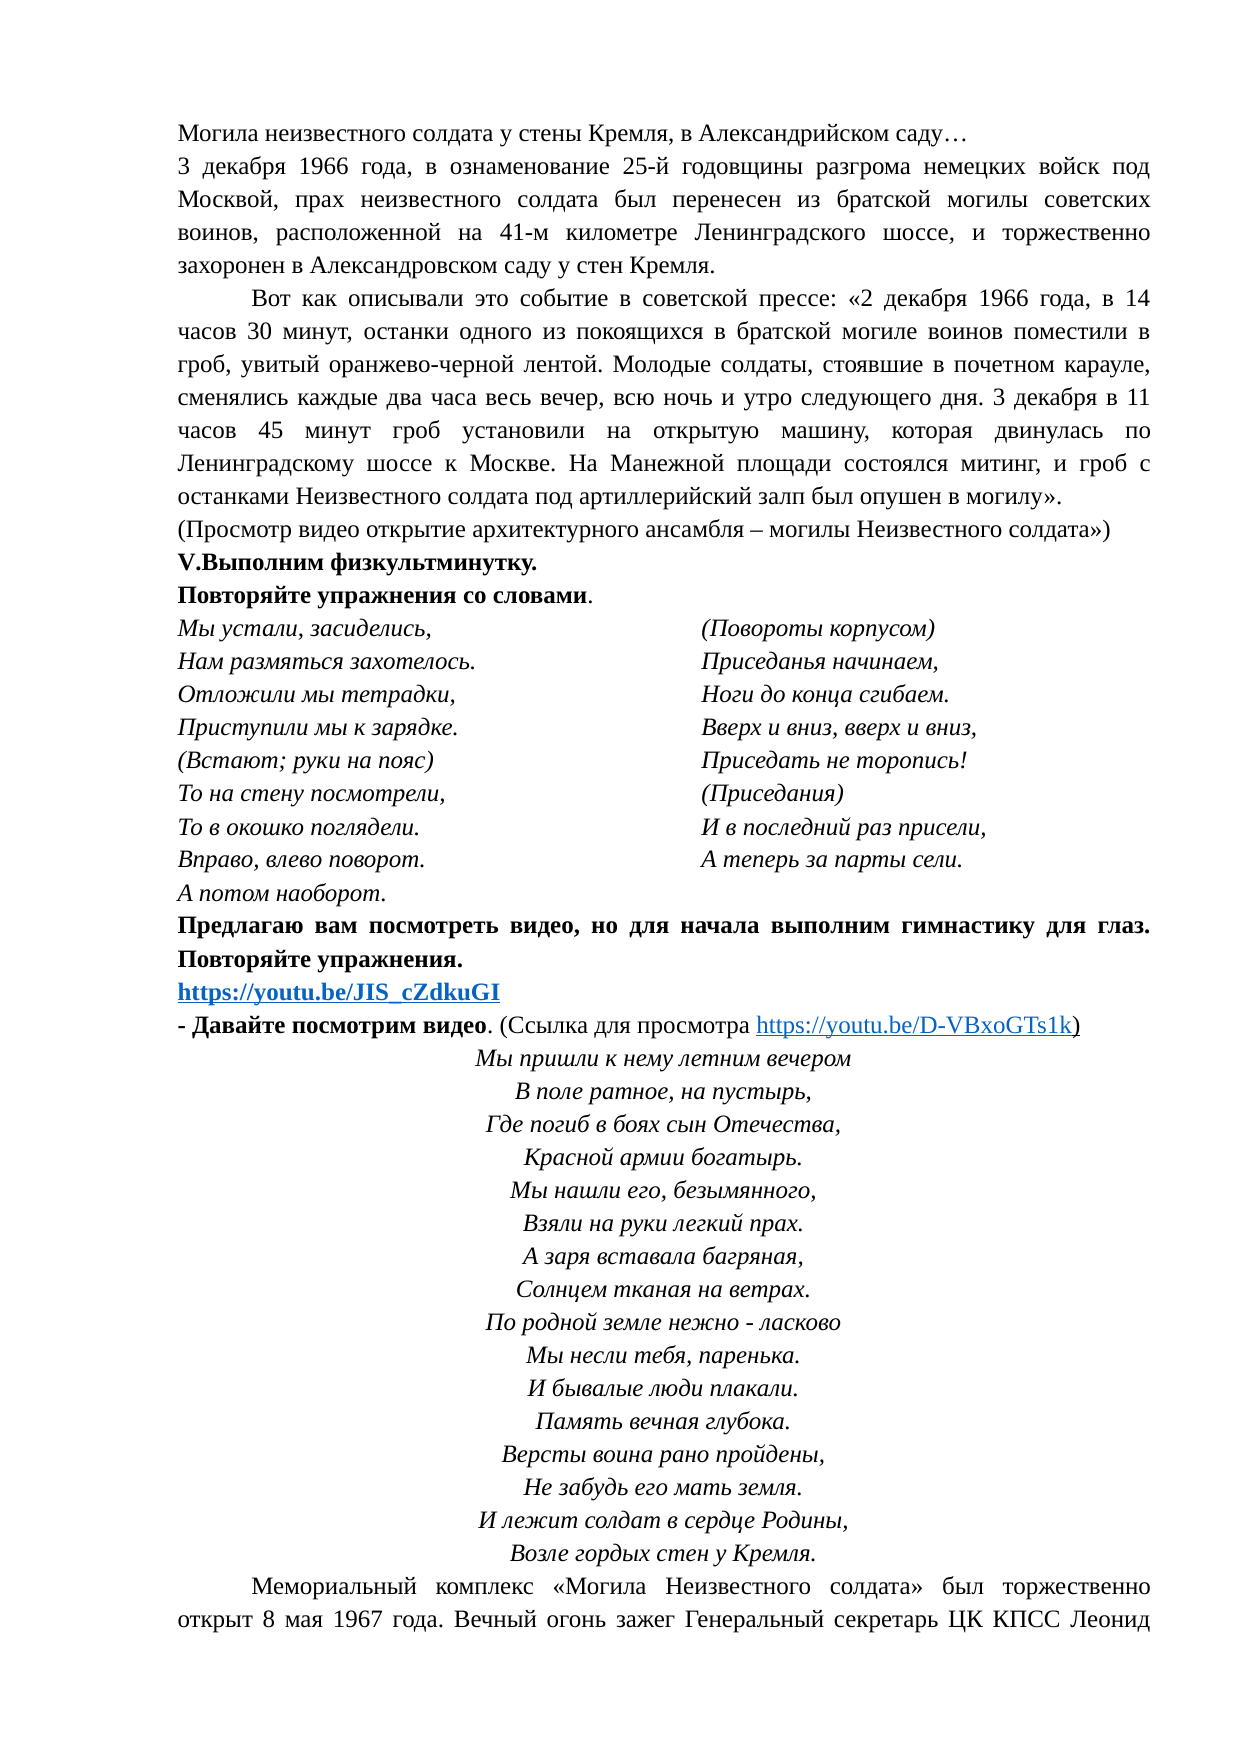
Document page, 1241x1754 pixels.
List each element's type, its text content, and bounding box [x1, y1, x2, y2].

text Где погиб в боях сын Отечества, [177, 1109, 1152, 1137]
text https://youtu.be/JIS_cZdkuGI [177, 977, 1152, 1005]
text V.Выполним физкультминутку. [177, 547, 1152, 576]
text Предлагаю вам посмотреть видео, но для начала выполним гимнастику для глаз. Повторяйте упражнения. [177, 911, 1152, 972]
text То на стену посмотрели, [177, 778, 627, 807]
text Ноги до конца сгибаем. [701, 679, 1152, 708]
text То в окошко поглядели. [177, 812, 627, 840]
text Отложили мы тетрадки, [177, 679, 627, 708]
text И бывалые люди плакали. [177, 1373, 1152, 1402]
text Версты воина рано пройдены, [177, 1439, 1152, 1468]
text (Просмотр видео открытие архитектурного ансамбля – могилы Неизвестного солдата») [177, 514, 1152, 543]
text Мы нашли его, безымянного, [177, 1175, 1152, 1203]
text Красной армии богатырь. [177, 1142, 1152, 1171]
text А заря вставала багряная, [177, 1241, 1152, 1269]
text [177, 1571, 1152, 1633]
text - Давайте посмотрим видео. (Ссылка для просмотра https://youtu.be/D-VBxoGTs1k) [177, 1010, 1152, 1038]
text Солнцем тканая на ветрах. [177, 1274, 1152, 1303]
text Нам размяться захотелось. [177, 646, 627, 675]
text Вправо, влево поворот. [177, 844, 627, 873]
text И лежит солдат в сердце Родины, [177, 1505, 1152, 1534]
text (Приседания) [701, 778, 1152, 807]
text Вот как описывали это событие в советской прессе: «2 декабря 1966 года, в 14 часов 30 минут, останки одного из покоящихся в братской могиле воинов поместили в гроб, увитый оранжево-черной лентой. Молодые солдаты, стоявшие в почетном карауле, сменялись каждые два часа весь вечер, всю ночь и утро следующего дня. 3 декабря в 11 часов 45 минут гроб установили на открытую машину, которая двинулась по Ленинградскому шоссе к Москве. На Манежной площади состоялся митинг, и гроб с останками Неизвестного солдата под артиллерийский залп был опушен в могилу». [177, 283, 1152, 510]
text Мы несли тебя, паренька. [177, 1340, 1152, 1369]
text Память вечная глубока. [177, 1406, 1152, 1435]
text (Повороты корпусом) [701, 613, 1152, 642]
text (Встают; руки на пояс) [177, 746, 627, 774]
text Могила неизвестного солдата у стены Кремля, в Александрийском саду… [177, 118, 1152, 147]
text Мы устали, засиделись, [177, 613, 627, 642]
text Мы пришли к нему летним вечером [177, 1043, 1152, 1071]
text Приседанья начинаем, [701, 646, 1152, 675]
text Вверх и вниз, вверх и вниз, [701, 712, 1152, 741]
text А потом наоборот. [177, 878, 627, 906]
text По родной земле нежно - ласково [177, 1307, 1152, 1336]
text А теперь за парты сели. [701, 844, 1152, 873]
text Возле гордых стен у Кремля. [177, 1538, 1152, 1567]
text Повторяйте упражнения со словами. [177, 580, 1152, 609]
text В поле ратное, на пустырь, [177, 1076, 1152, 1104]
text И в последний раз присели, [701, 812, 1152, 840]
text Приступили мы к зарядке. [177, 712, 627, 741]
text Не забудь его мать земля. [177, 1472, 1152, 1501]
text Взяли на руки легкий прах. [177, 1208, 1152, 1237]
text Приседать не торопись! [701, 746, 1152, 774]
text 3 декабря 1966 года, в ознаменование 25-й годовщины разгрома немецких войск под Москвой, прах неизвестного солдата был перенесен из братской могилы советских воинов, расположенной на 41-м километре Ленинградского шоссе, и торжественно захоронен в Александровском саду у стен Кремля. [177, 151, 1152, 279]
